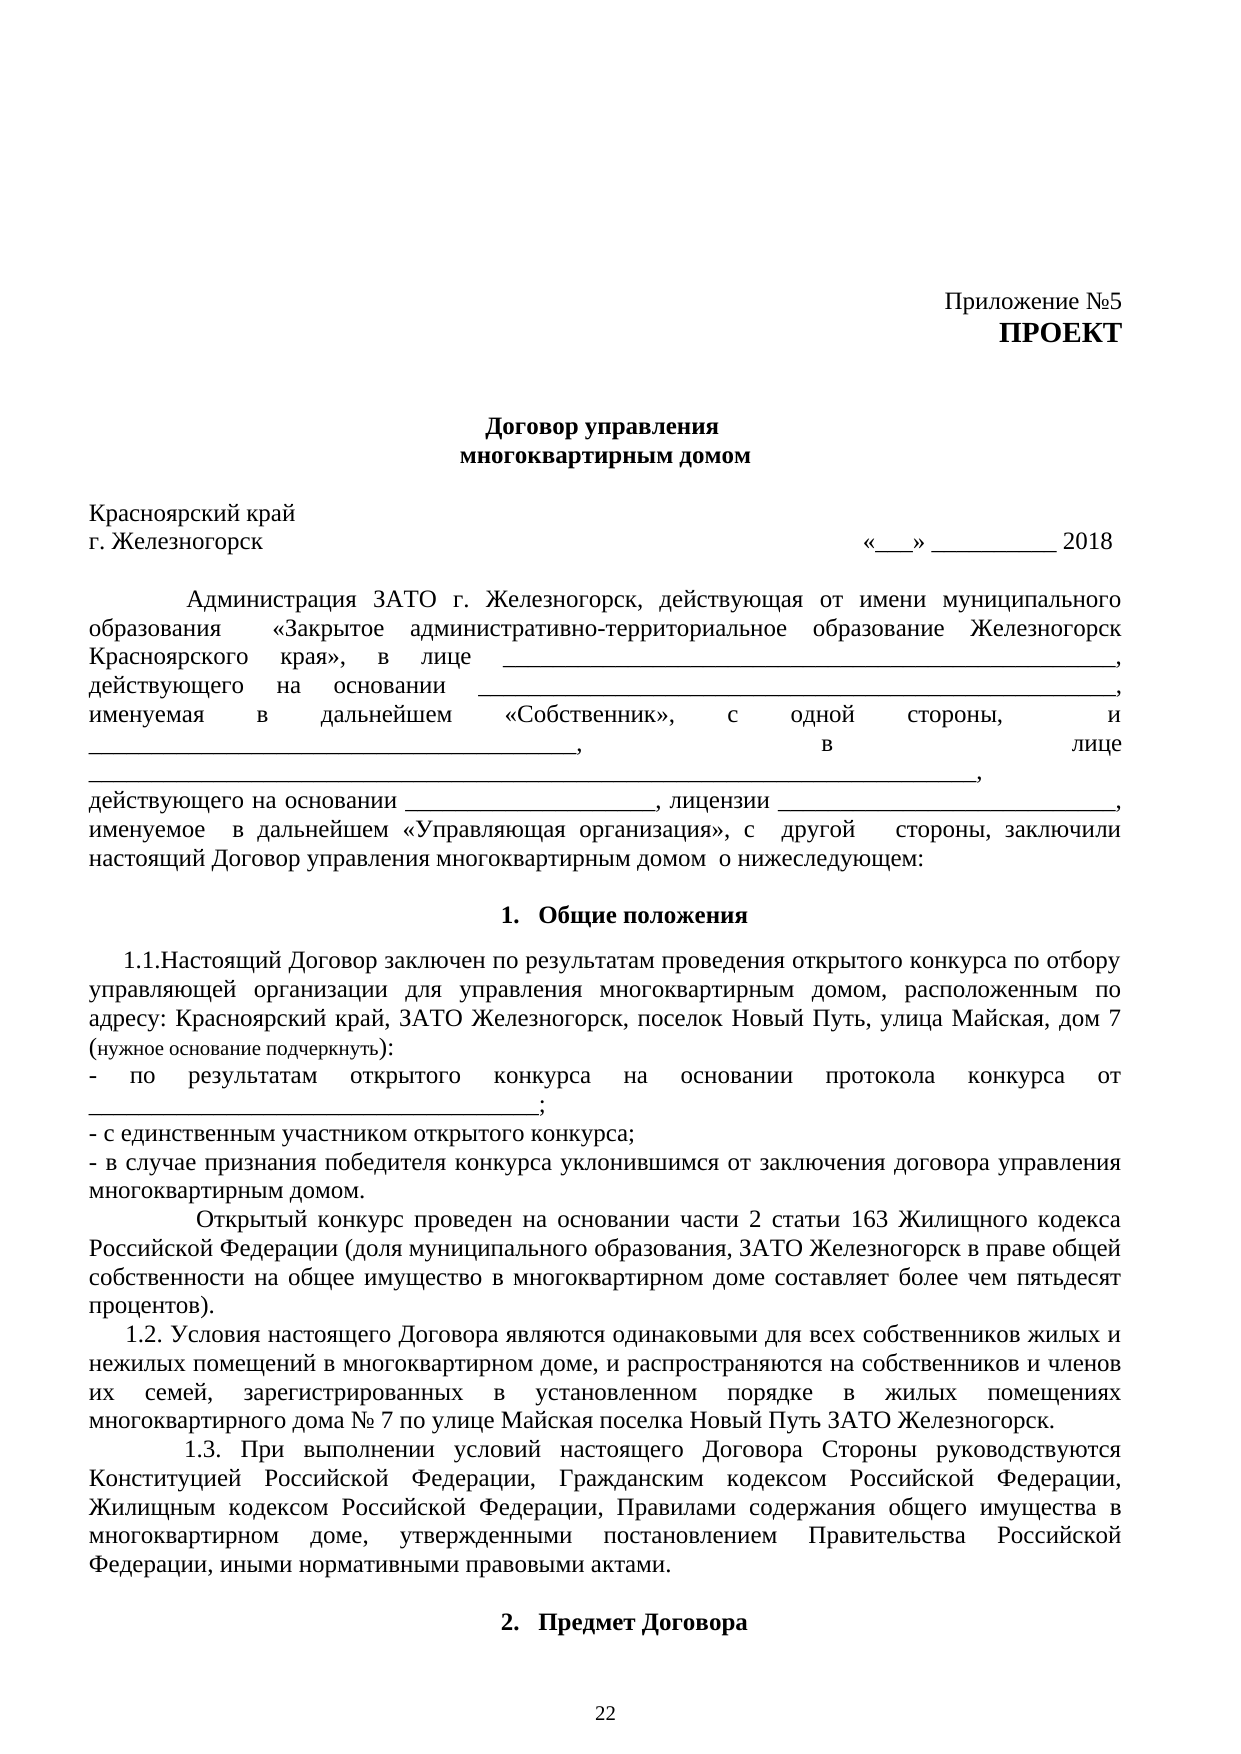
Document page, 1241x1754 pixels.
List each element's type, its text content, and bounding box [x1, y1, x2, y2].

text Договор управления многоквартирным домом [89, 411, 1122, 468]
list Общие положения [126, 900, 1122, 929]
text ПРОЕКТ [89, 315, 1122, 348]
text 1.2. Условия настоящего Договора являются одинаковыми для всех собственников жилых и нежилых помещений в многоквартирном доме, и распространяются на собственников и членов их семей, зарегистрированных в установленном порядке в жилых помещениях многоквартирного дома № 7 по улице Майская поселка Новый Путь ЗАТО Железногорск. [89, 1319, 1122, 1434]
text Администрация ЗАТО г. Железногорск, действующая от имени муниципального образования «Закрытое административно-территориальное образование Железногорск Красноярского края», в лице _________________________________________________, действующего на основании ___________________________________________________, именуемая в дальнейшем «Собственник», с одной стороны, и _______________________________________, в лице _______________________________________________________________________, действующего на основании ____________________, лицензии ___________________________, именуемое в дальнейшем «Управляющая организация», с другой стороны, заключили настоящий Договор управления многоквартирным домом о нижеследующем: [89, 584, 1122, 871]
text 1.3. При выполнении условий настоящего Договора Стороны руководствуются Конституцией Российской Федерации, Гражданским кодексом Российской Федерации, Жилищным кодексом Российской Федерации, Правилами содержания общего имущества в многоквартирном доме, утвержденными постановлением Правительства Российской Федерации, иными нормативными правовыми актами. [89, 1434, 1122, 1578]
text - в случае признания победителя конкурса уклонившимся от заключения договора управления многоквартирным домом. [89, 1147, 1122, 1204]
text Красноярский край [89, 498, 1122, 526]
text 1.1.Настоящий Договор заключен по результатам проведения открытого конкурса по отбору управляющей организации для управления многоквартирным домом, расположенным по адресу: Красноярский край, ЗАТО Железногорск, поселок Новый Путь, улица Майская, дом 7 (нужное основание подчеркнуть): [89, 946, 1122, 1061]
text Приложение №5 [774, 286, 1122, 315]
text - по результатам открытого конкурса на основании протокола конкурса от ____________________________________; [89, 1061, 1122, 1118]
text - с единственным участником открытого конкурса; [89, 1118, 1122, 1147]
text Открытый конкурс проведен на основании части 2 статьи 163 Жилищного кодекса Российской Федерации (доля муниципального образования, ЗАТО Железногорск в праве общей собственности на общее имущество в многоквартирном доме составляет более чем пятьдесят процентов). [89, 1204, 1122, 1319]
text г. Железногорск «___» __________ 2018 [89, 526, 1122, 555]
list Предмет Договора [126, 1607, 1122, 1636]
